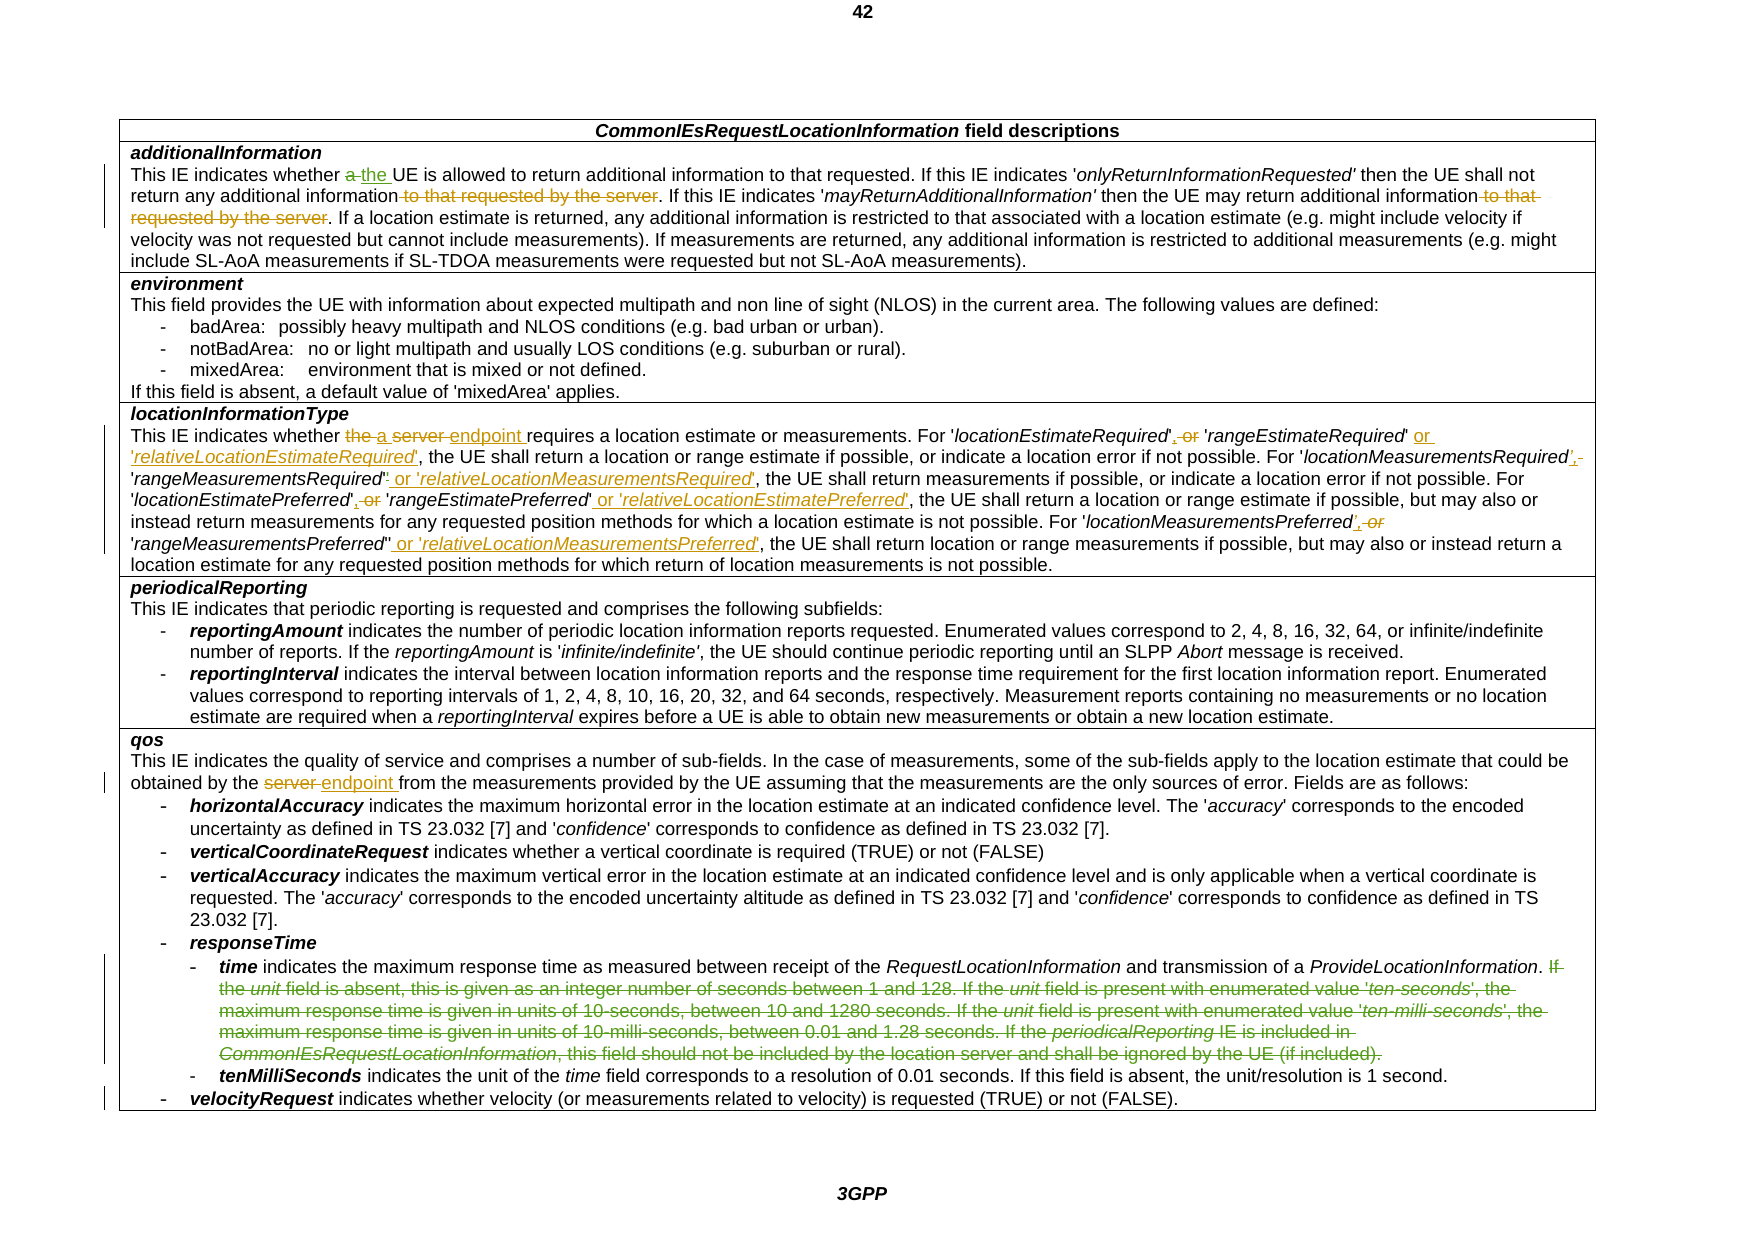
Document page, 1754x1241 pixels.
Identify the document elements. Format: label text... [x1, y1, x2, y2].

table_header CommonIEsRequestLocationInformation field descriptions [120, 120, 1595, 141]
table_cell locationInformationType This IE indicates whether requires a location estimate or measurements. For 'locationEstimateRequired' 'rangeEstimateRequired' , the UE shall return a location or range estimate if possible, or indicate a location error if not possible. For 'locationMeasurementsRequired 'rangeMeasurementsRequired', the UE shall return measurements if possible, or indicate a location error if not possible. For 'locationEstimatePreferred' 'rangeEstimatePreferred', the UE shall return a location or range estimate if possible, but may also or instead return measurements for any requested position methods for which a location estimate is not possible. For 'locationMeasurementsPreferred 'rangeMeasurementsPreferred'', the UE shall return location or range measurements if possible, but may also or instead return a location estimate for any requested position methods for which return of location measurements is not possible. [120, 403, 1595, 576]
table_cell environment This field provides the UE with information about expected multipath and non line of sight (NLOS) in the current area. The following values are defined: - badArea: possibly heavy multipath and NLOS conditions (e.g. bad urban or urban). - notBadArea: no or light multipath and usually LOS conditions (e.g. suburban or rural). - mixedArea: environment that is mixed or not defined. If this field is absent, a default value of 'mixedArea' applies. [120, 273, 1595, 402]
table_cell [120, 729, 1595, 1110]
table_cell periodicalReporting This IE indicates that periodic reporting is requested and comprises the following subfields: - reportingAmount indicates the number of periodic location information reports requested. Enumerated values correspond to 2, 4, 8, 16, 32, 64, or infinite/indefinite number of reports. If the reportingAmount is 'infinite/indefinite', the UE should continue periodic reporting until an SLPP Abort message is received. - reportingInterval indicates the interval between location information reports and the response time requirement for the first location information report. Enumerated values correspond to reporting intervals of 1, 2, 4, 8, 10, 16, 20, 32, and 64 seconds, respectively. Measurement reports containing no measurements or no location estimate are required when a reportingInterval expires before a UE is able to obtain new measurements or obtain a new location estimate. [120, 577, 1595, 727]
table_cell additionalInformation This IE indicates whether UE is allowed to return additional information to that requested. If this IE indicates 'onlyReturnInformationRequested' then the UE shall not return any additional information. If this IE indicates 'mayReturnAdditionalInformation' then the UE may return additional information. If a location estimate is returned, any additional information is restricted to that associated with a location estimate (e.g. might include velocity if velocity was not requested but cannot include measurements). If measurements are returned, any additional information is restricted to additional measurements (e.g. might include SL-AoA measurements if SL-TDOA measurements were requested but not SL-AoA measurements). [120, 142, 1595, 272]
